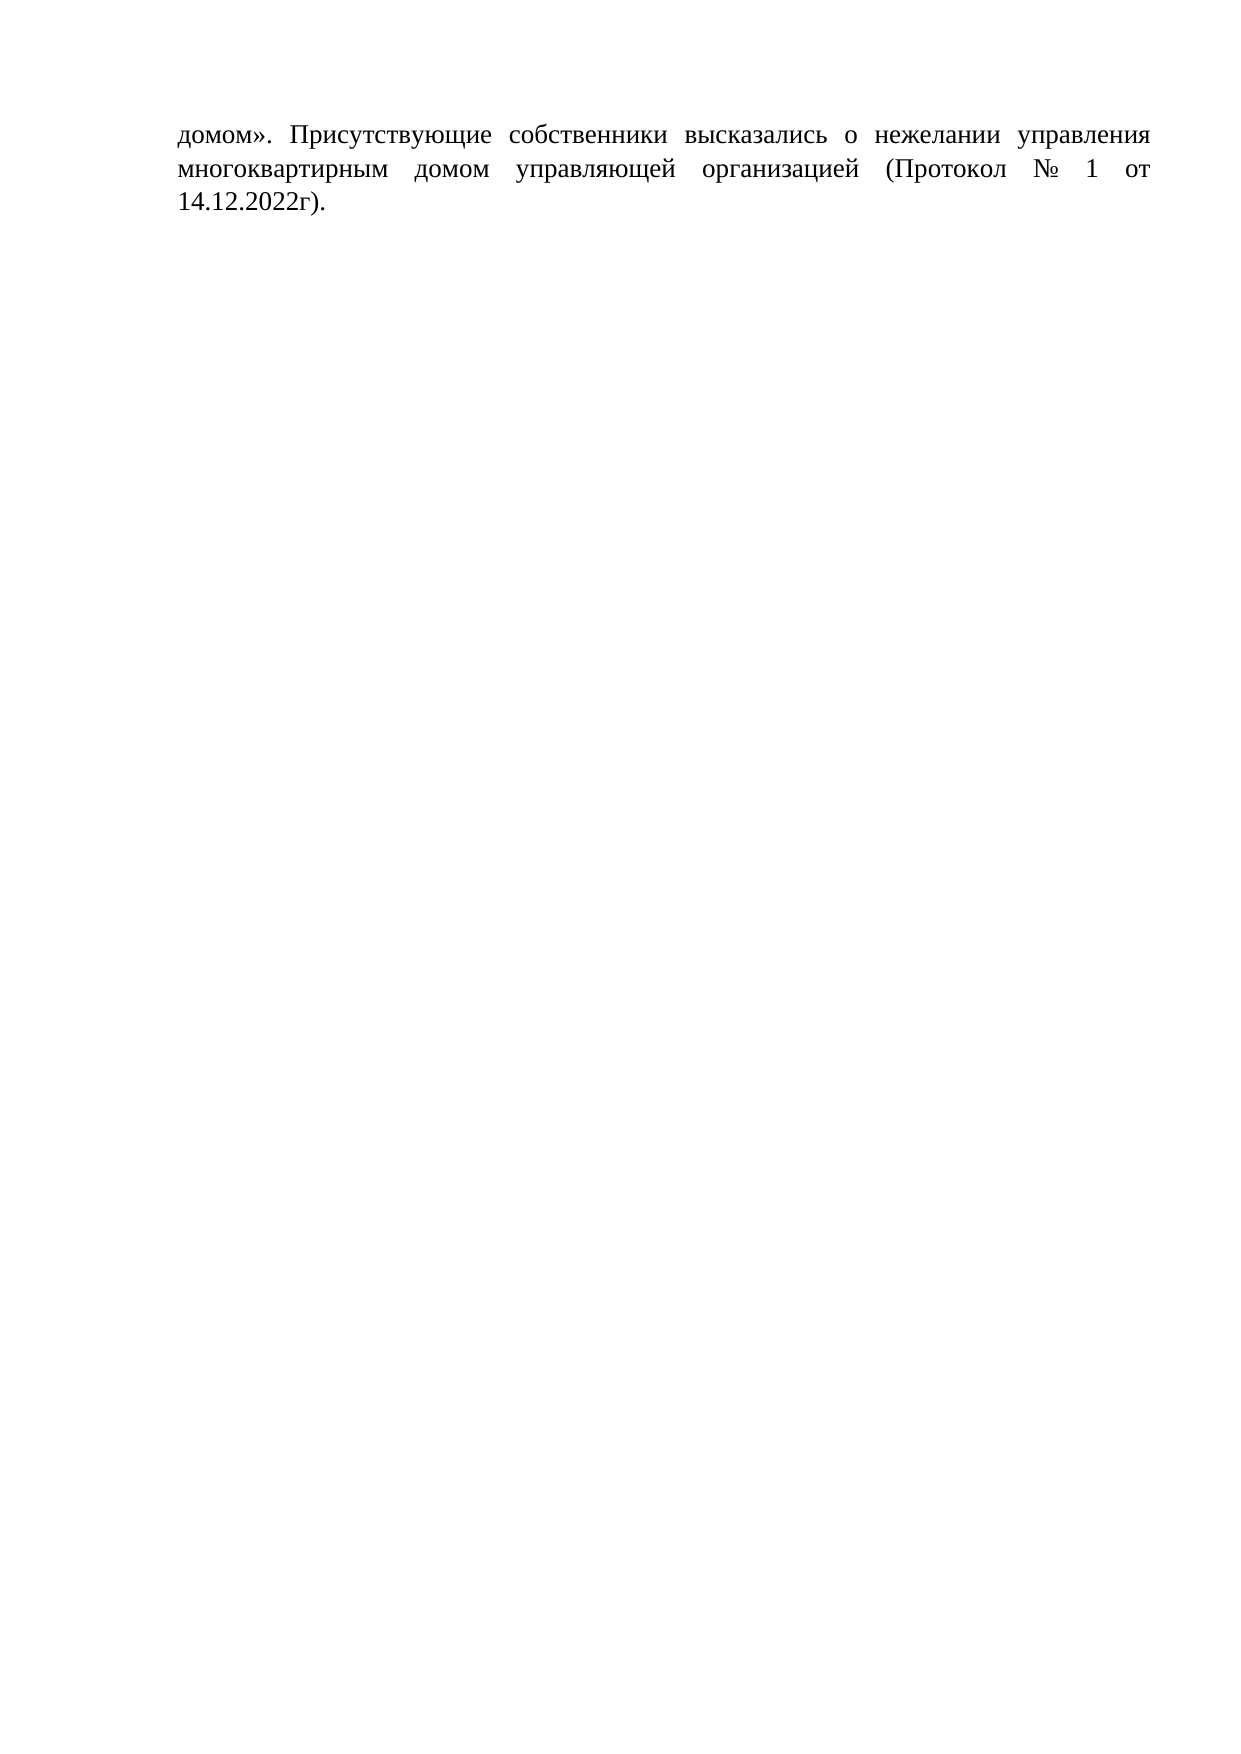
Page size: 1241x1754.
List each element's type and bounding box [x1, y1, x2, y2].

text [177, 118, 1152, 216]
